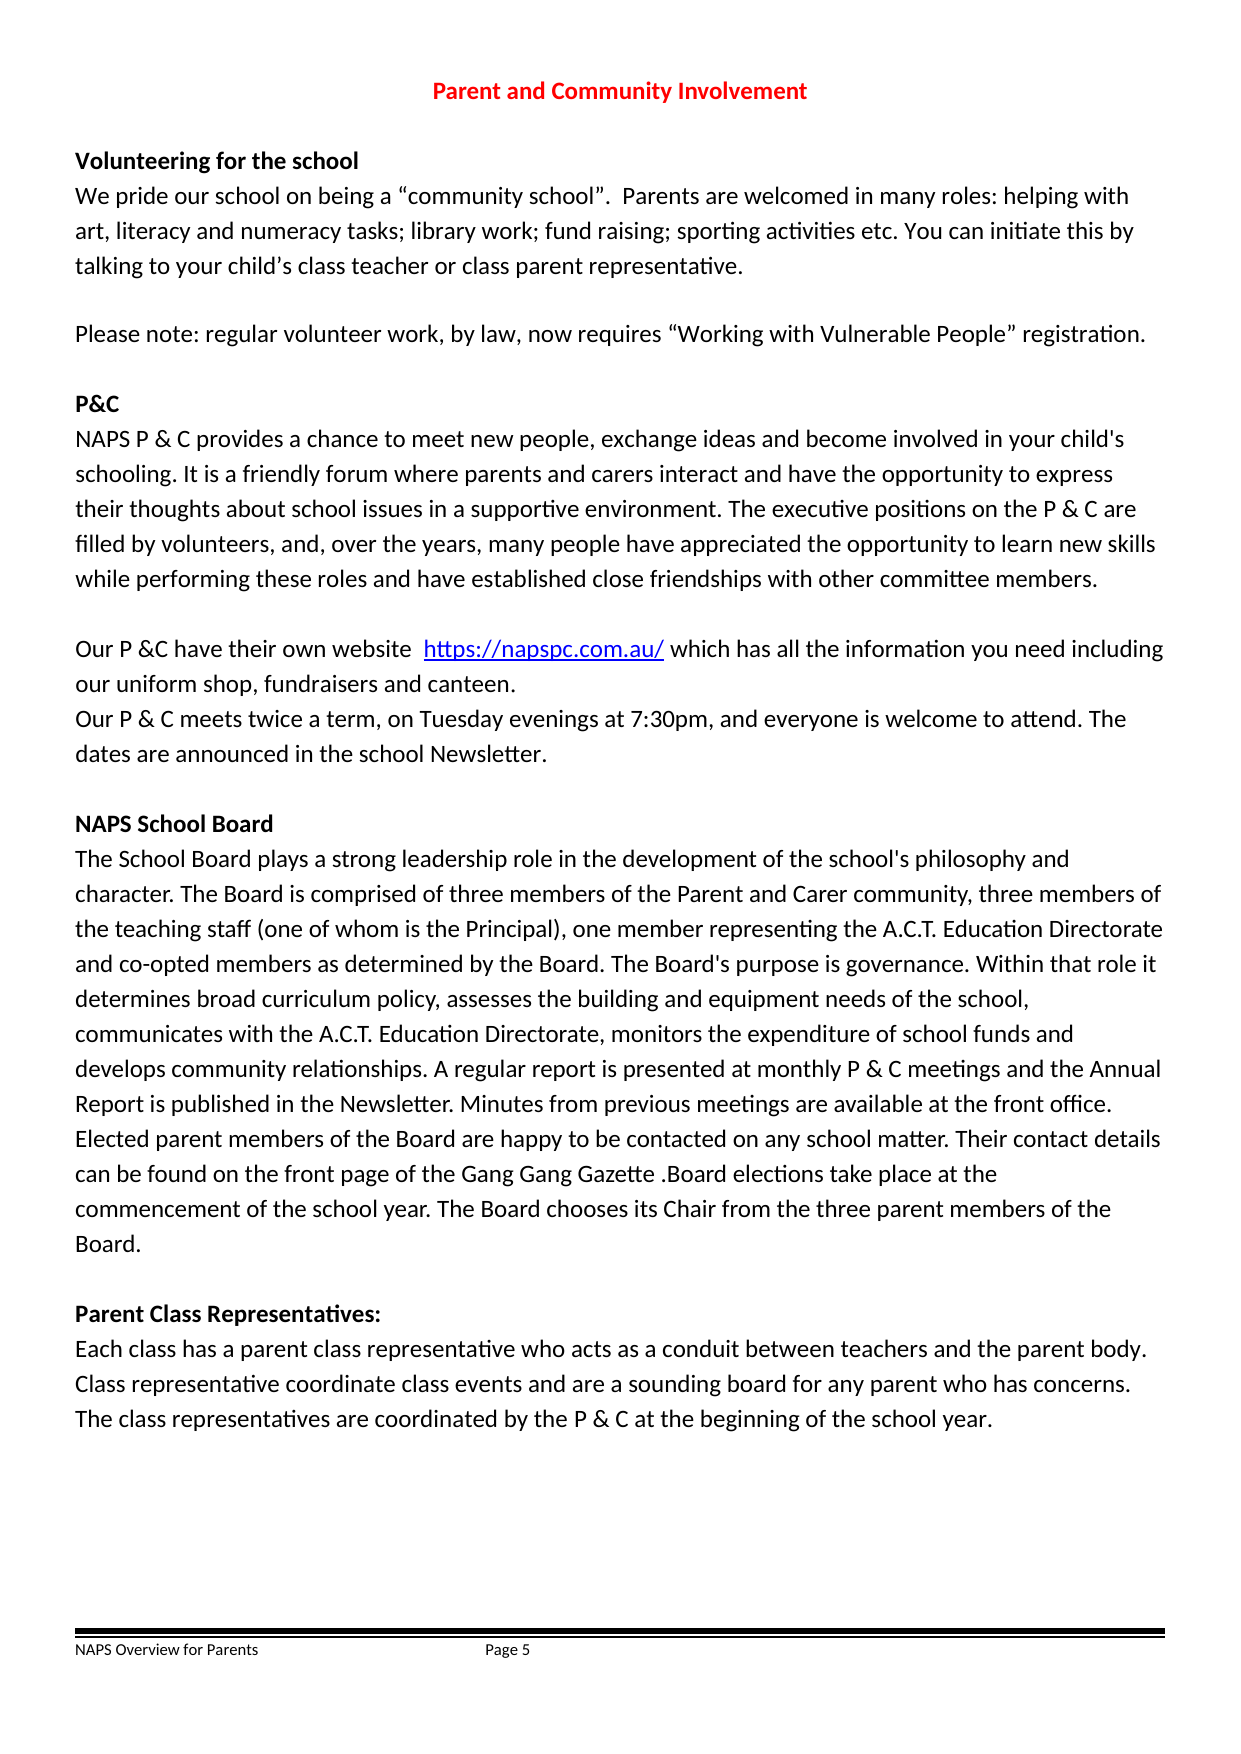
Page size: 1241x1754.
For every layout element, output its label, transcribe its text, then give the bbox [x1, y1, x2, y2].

text Our P &C have their own website https://napspc.com.au/ which has all the information you need including our uniform shop, fundraisers and canteen. Our P & C meets twice a term, on Tuesday evenings at 7:30pm, and everyone is welcome to attend. The dates are announced in the school Newsletter. [75, 633, 1165, 768]
text P&C NAPS P & C provides a chance to meet new people, exchange ideas and become involved in your child's schooling. It is a friendly forum where parents and carers interact and have the opportunity to express their thoughts about school issues in a supportive environment. The executive positions on the P & C are filled by volunteers, and, over the years, many people have appreciated the opportunity to learn new skills while performing these roles and have established close friendships with other committee members. [75, 388, 1165, 593]
text Volunteering for the school [75, 145, 1165, 176]
subtitle Parent and Community Involvement [75, 75, 1165, 106]
subtitle The School Board plays a strong leadership role in the development of the school's philosophy and character. The Board is comprised of three members of the Parent and Carer community, three members of the teaching staff (one of whom is the Principal), one member representing the A.C.T. Education Directorate and co-opted members as determined by the Board. The Board's purpose is governance. Within that role it determines broad curriculum policy, assesses the building and equipment needs of the school, communicates with the A.C.T. Education Directorate, monitors the expenditure of school funds and develops community relationships. A regular report is presented at monthly P & C meetings and the Annual Report is published in the Newsletter. Minutes from previous meetings are available at the front office. Elected parent members of the Board are happy to be contacted on any school matter. Their contact details can be found on the front page of the Gang Gang Gazette .Board elections take place at the commencement of the school year. The Board chooses its Chair from the three parent members of the Board. [75, 843, 1165, 1258]
text Please note: regular volunteer work, by law, now requires “Working with Vulnerable People” registration. [75, 318, 1165, 348]
subtitle NAPS School Board [75, 808, 1165, 838]
text We pride our school on being a “community school”. Parents are welcomed in many roles: helping with art, literacy and numeracy tasks; library work; fund raising; sporting activities etc. You can initiate this by talking to your child’s class teacher or class parent representative. [75, 180, 1165, 281]
text Parent Class Representatives: Each class has a parent class representative who acts as a conduit between teachers and the parent body. Class representative coordinate class events and are a sounding board for any parent who has concerns. The class representatives are coordinated by the P & C at the beginning of the school year. [75, 1298, 1165, 1433]
